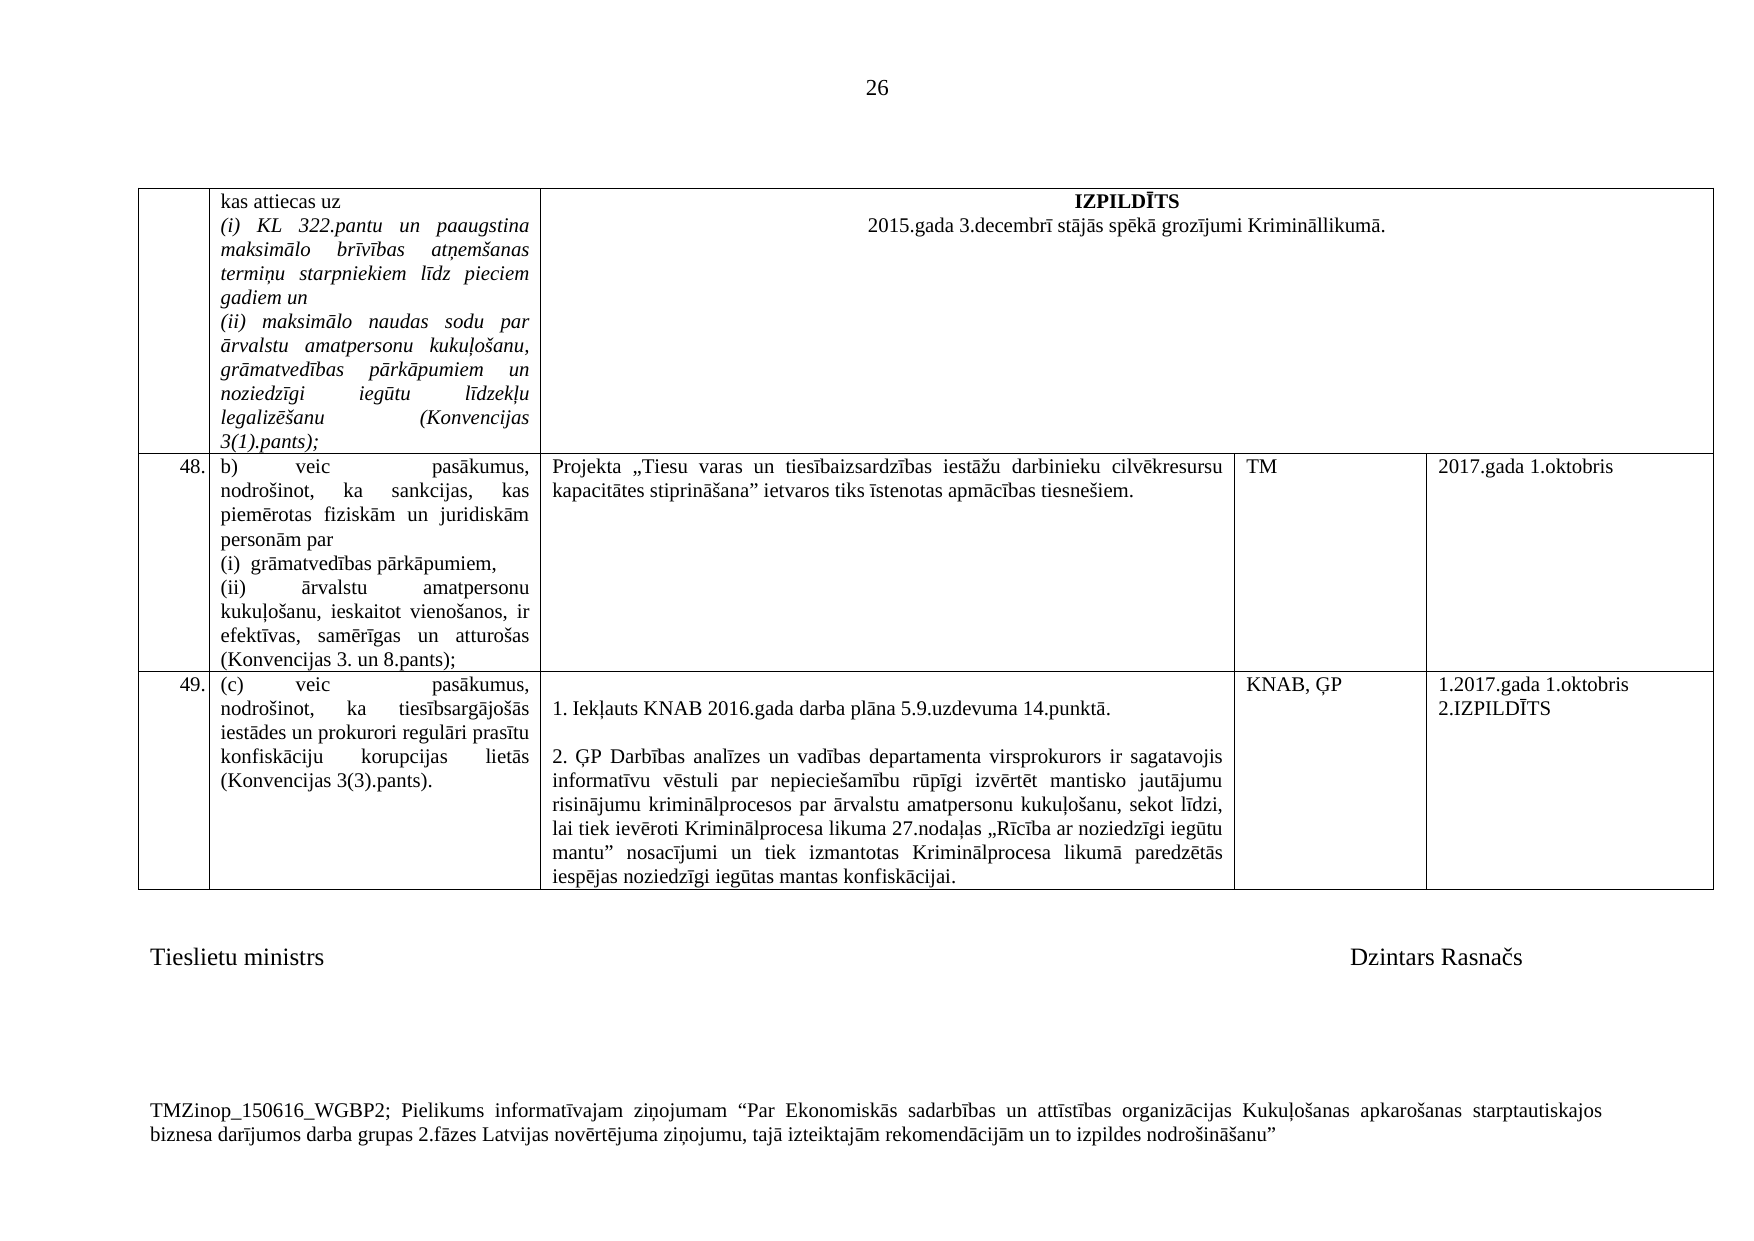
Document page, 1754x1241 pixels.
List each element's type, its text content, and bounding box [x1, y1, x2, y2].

text Tieslietu ministrs Dzintars Rasnačs [150, 942, 1604, 971]
table_cell [139, 454, 209, 671]
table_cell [541, 189, 1713, 453]
table_cell b) veic pasākumus, nodrošinot, ka sankcijas, kas piemērotas fiziskām un juridiskām personām par (i) grāmatvedības pārkāpumiem, (ii) ārvalstu amatpersonu kukuļošanu, ieskaitot vienošanos, ir efektīvas, samērīgas un atturošas (Konvencijas 3. un 8.pants); [210, 454, 540, 671]
table_cell [139, 189, 209, 453]
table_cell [210, 189, 540, 453]
table_cell 2017.gada 1.oktobris [1427, 454, 1713, 671]
table_cell TM [1235, 454, 1426, 671]
table_cell 1. Iekļauts KNAB 2016.gada darba plāna 5.9.uzdevuma 14.punktā. 2. ĢP Darbības analīzes un vadības departamenta virsprokurors ir sagatavojis informatīvu vēstuli par nepieciešamību rūpīgi izvērtēt mantisko jautājumu risinājumu kriminālprocesos par ārvalstu amatpersonu kukuļošanu, sekot līdzi, lai tiek ievēroti Kriminālprocesa likuma 27.nodaļas „Rīcība ar noziedzīgi iegūtu mantu” nosacījumi un tiek izmantotas Kriminālprocesa likumā paredzētās iespējas noziedzīgi iegūtas mantas konfiskācijai. [541, 672, 1234, 888]
table_cell [139, 672, 209, 888]
table_cell (c) veic pasākumus, nodrošinot, ka tiesībsargājošās iestādes un prokurori regulāri prasītu konfiskāciju korupcijas lietās (Konvencijas 3(3).pants). [210, 672, 540, 888]
table_cell KNAB, ĢP [1235, 672, 1426, 888]
table_cell 1.2017.gada 1.oktobris 2.IZPILDĪTS [1427, 672, 1713, 888]
table_cell Projekta „Tiesu varas un tiesībaizsardzības iestāžu darbinieku cilvēkresursu kapacitātes stiprināšana” ietvaros tiks īstenotas apmācības tiesnešiem. [541, 454, 1234, 671]
